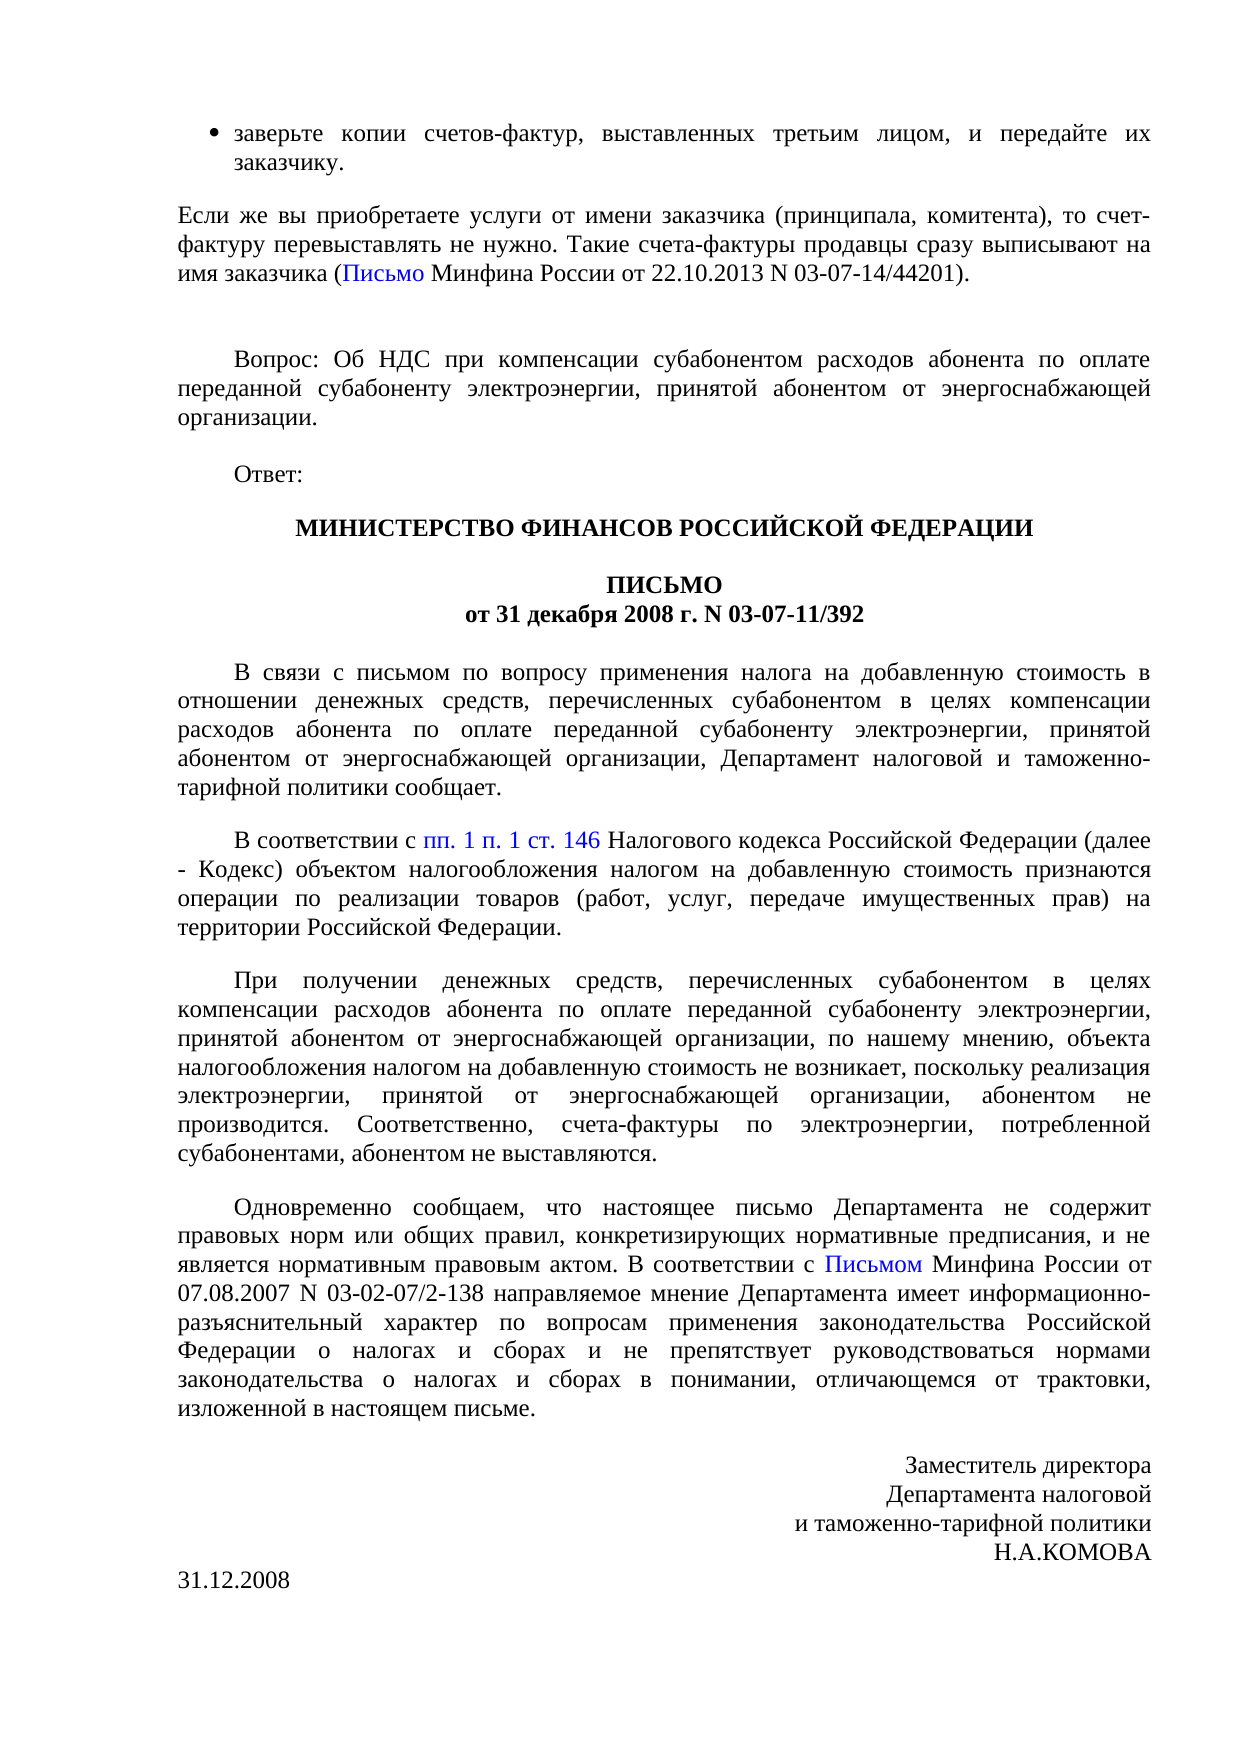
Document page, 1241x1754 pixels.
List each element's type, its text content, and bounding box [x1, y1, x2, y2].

text Н.А.КОМОВА [177, 1537, 1152, 1566]
text Если же вы приобретаете услуги от имени заказчика (принципала, комитента), то счет-фактуру перевыставлять не нужно. Такие счета-фактуры продавцы сразу выписывают на имя заказчика (Письмо Минфина России от 22.10.2013 N 03-07-14/44201). [177, 201, 1152, 287]
text Вопрос: Об НДС при компенсации субабонентом расходов абонента по оплате переданной субабоненту электроэнергии, принятой абонентом от энергоснабжающей организации. [177, 344, 1152, 431]
text При получении денежных средств, перечисленных субабонентом в целях компенсации расходов абонента по оплате переданной субабоненту электроэнергии, принятой абонентом от энергоснабжающей организации, по нашему мнению, объекта налогообложения налогом на добавленную стоимость не возникает, поскольку реализация электроэнергии, принятой от энергоснабжающей организации, абонентом не производится. Соответственно, счета-фактуры по электроэнергии, потребленной субабонентами, абонентом не выставляются. [177, 966, 1152, 1167]
text от 31 декабря 2008 г. N 03-07-11/392 [177, 599, 1152, 628]
text Заместитель директора [177, 1451, 1152, 1479]
list заверьте копии счетов-фактур, выставленных третьим лицом, и передайте их заказчику. [210, 118, 1152, 176]
text и таможенно-тарифной политики [177, 1508, 1152, 1537]
text В соответствии с пп. 1 п. 1 ст. 146 Налогового кодекса Российской Федерации (далее - Кодекс) объектом налогообложения налогом на добавленную стоимость признаются операции по реализации товаров (работ, услуг, передаче имущественных прав) на территории Российской Федерации. [177, 826, 1152, 941]
text МИНИСТЕРСТВО ФИНАНСОВ РОССИЙСКОЙ ФЕДЕРАЦИИ [177, 513, 1152, 542]
text 31.12.2008 [177, 1566, 1152, 1594]
text В связи с письмом по вопросу применения налога на добавленную стоимость в отношении денежных средств, перечисленных субабонентом в целях компенсации расходов абонента по оплате переданной субабоненту электроэнергии, принятой абонентом от энергоснабжающей организации, Департамент налоговой и таможенно-тарифной политики сообщает. [177, 657, 1152, 801]
text Департамента налоговой [177, 1479, 1152, 1508]
text Ответ: [177, 459, 1152, 488]
text Одновременно сообщаем, что настоящее письмо Департамента не содержит правовых норм или общих правил, конкретизирующих нормативные предписания, и не является нормативным правовым актом. В соответствии с Письмом Минфина России от 07.08.2007 N 03-02-07/2-138 направляемое мнение Департамента имеет информационно-разъяснительный характер по вопросам применения законодательства Российской Федерации о налогах и сборах и не препятствует руководствоваться нормами законодательства о налогах и сборах в понимании, отличающемся от трактовки, изложенной в настоящем письме. [177, 1192, 1152, 1422]
text ПИСЬМО [177, 571, 1152, 599]
